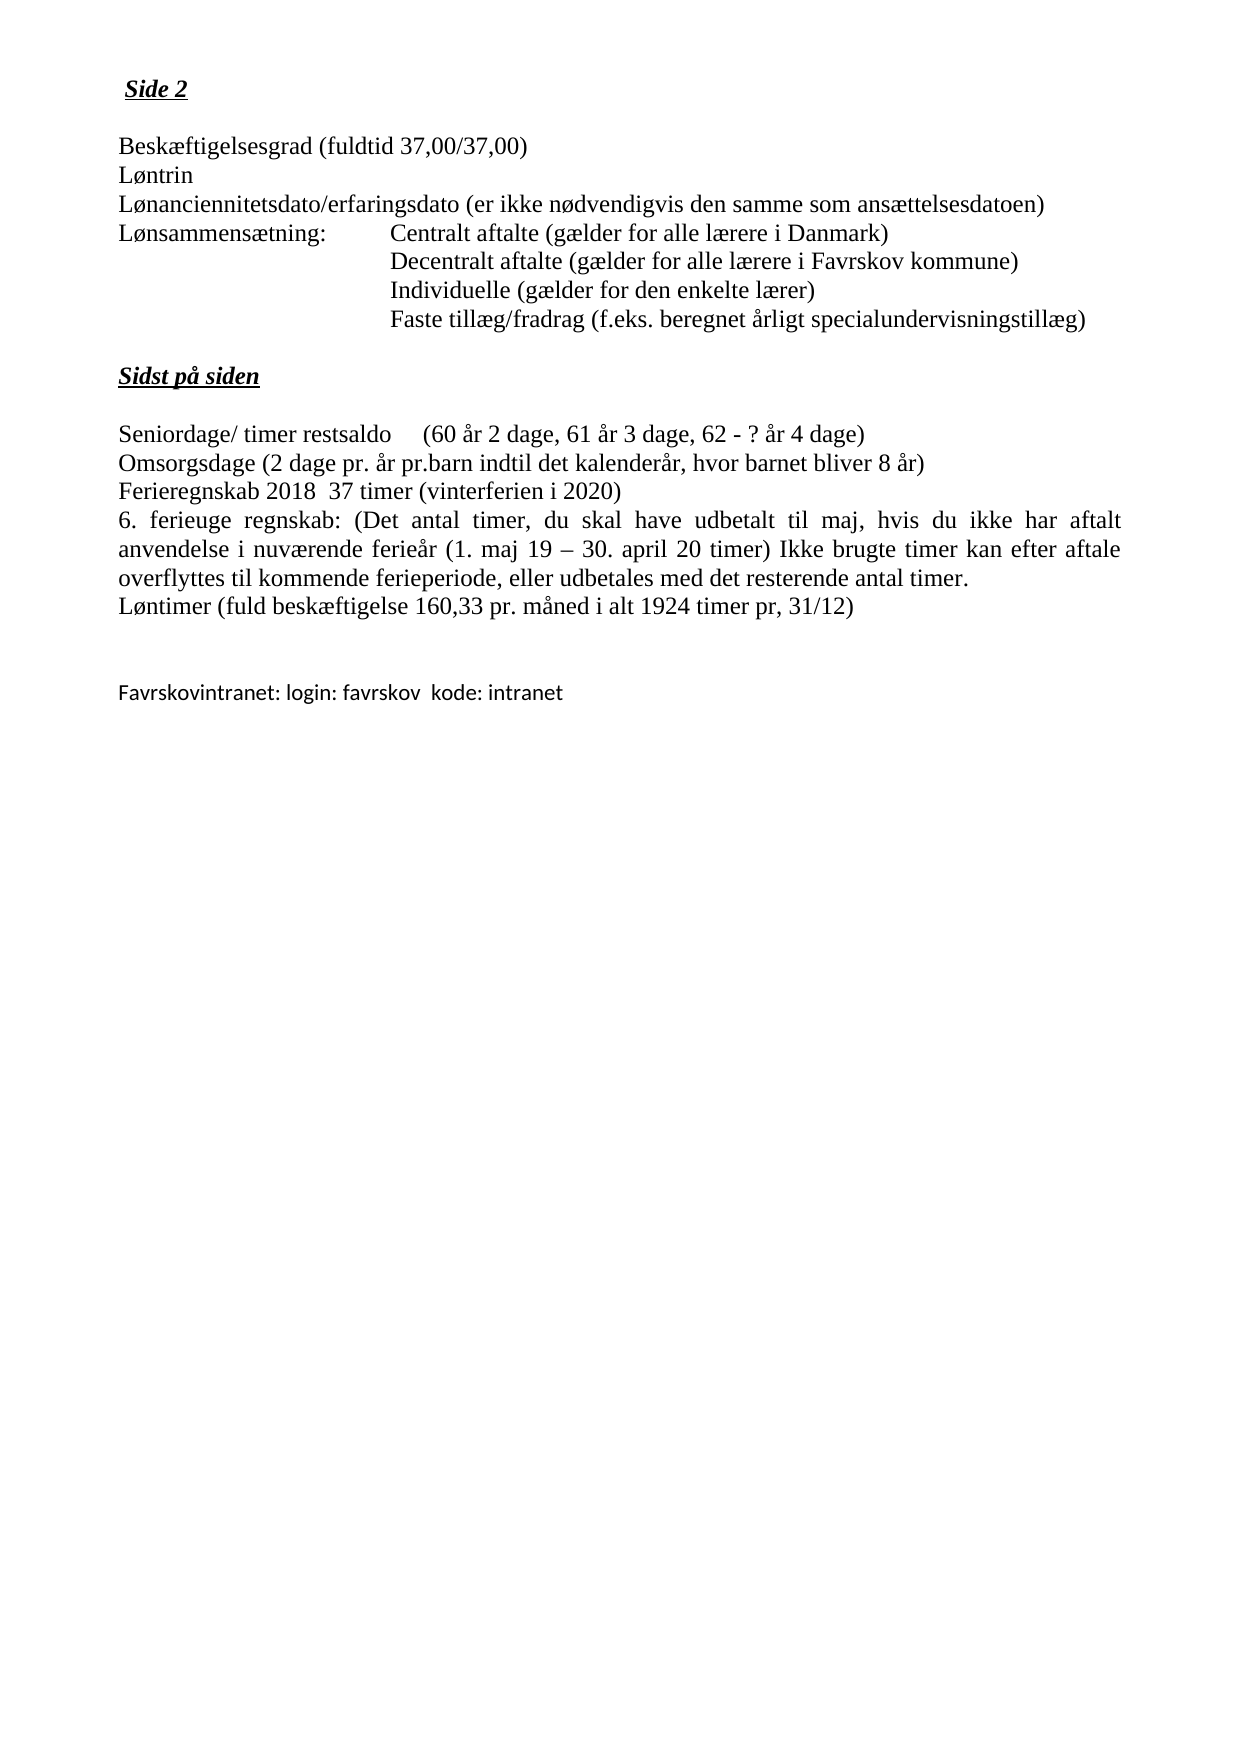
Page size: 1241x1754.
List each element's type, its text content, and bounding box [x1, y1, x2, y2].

text Omsorgsdage (2 dage pr. år pr.barn indtil det kalenderår, hvor barnet bliver 8 år) [118, 448, 1122, 476]
text Beskæftigelsesgrad (fuldtid 37,00/37,00) [118, 131, 1122, 160]
text Lønsammensætning: Centralt aftalte (gælder for alle lærere i Danmark) [118, 218, 1122, 246]
text Løntrin [118, 160, 1122, 189]
text Løntimer (fuld beskæftigelse 160,33 pr. måned i alt 1924 timer pr, 31/12) [118, 591, 1122, 620]
text Decentralt aftalte (gælder for alle lærere i Favrskov kommune) [118, 246, 1122, 275]
text Sidst på siden [118, 361, 1122, 390]
text Seniordage/ timer restsaldo (60 år 2 dage, 61 år 3 dage, 62 - ? år 4 dage) [118, 419, 1122, 448]
text Side 2 [118, 74, 1122, 103]
text 6. ferieuge regnskab: (Det antal timer, du skal have udbetalt til maj, hvis du ikke har aftalt anvendelse i nuværende ferieår (1. maj 19 – 30. april 20 timer) Ikke brugte timer kan efter aftale overflyttes til kommende ferieperiode, eller udbetales med det resterende antal timer. [118, 505, 1122, 591]
text Favrskovintranet: login: favrskov kode: intranet [118, 678, 1122, 706]
text Ferieregnskab 2018 37 timer (vinterferien i 2020) [118, 476, 1122, 505]
text Individuelle (gælder for den enkelte lærer) [118, 275, 1122, 304]
text Faste tillæg/fradrag (f.eks. beregnet årligt specialundervisningstillæg) [118, 304, 1122, 333]
text Lønanciennitetsdato/erfaringsdato (er ikke nødvendigvis den samme som ansættelsesdatoen) [118, 189, 1122, 218]
